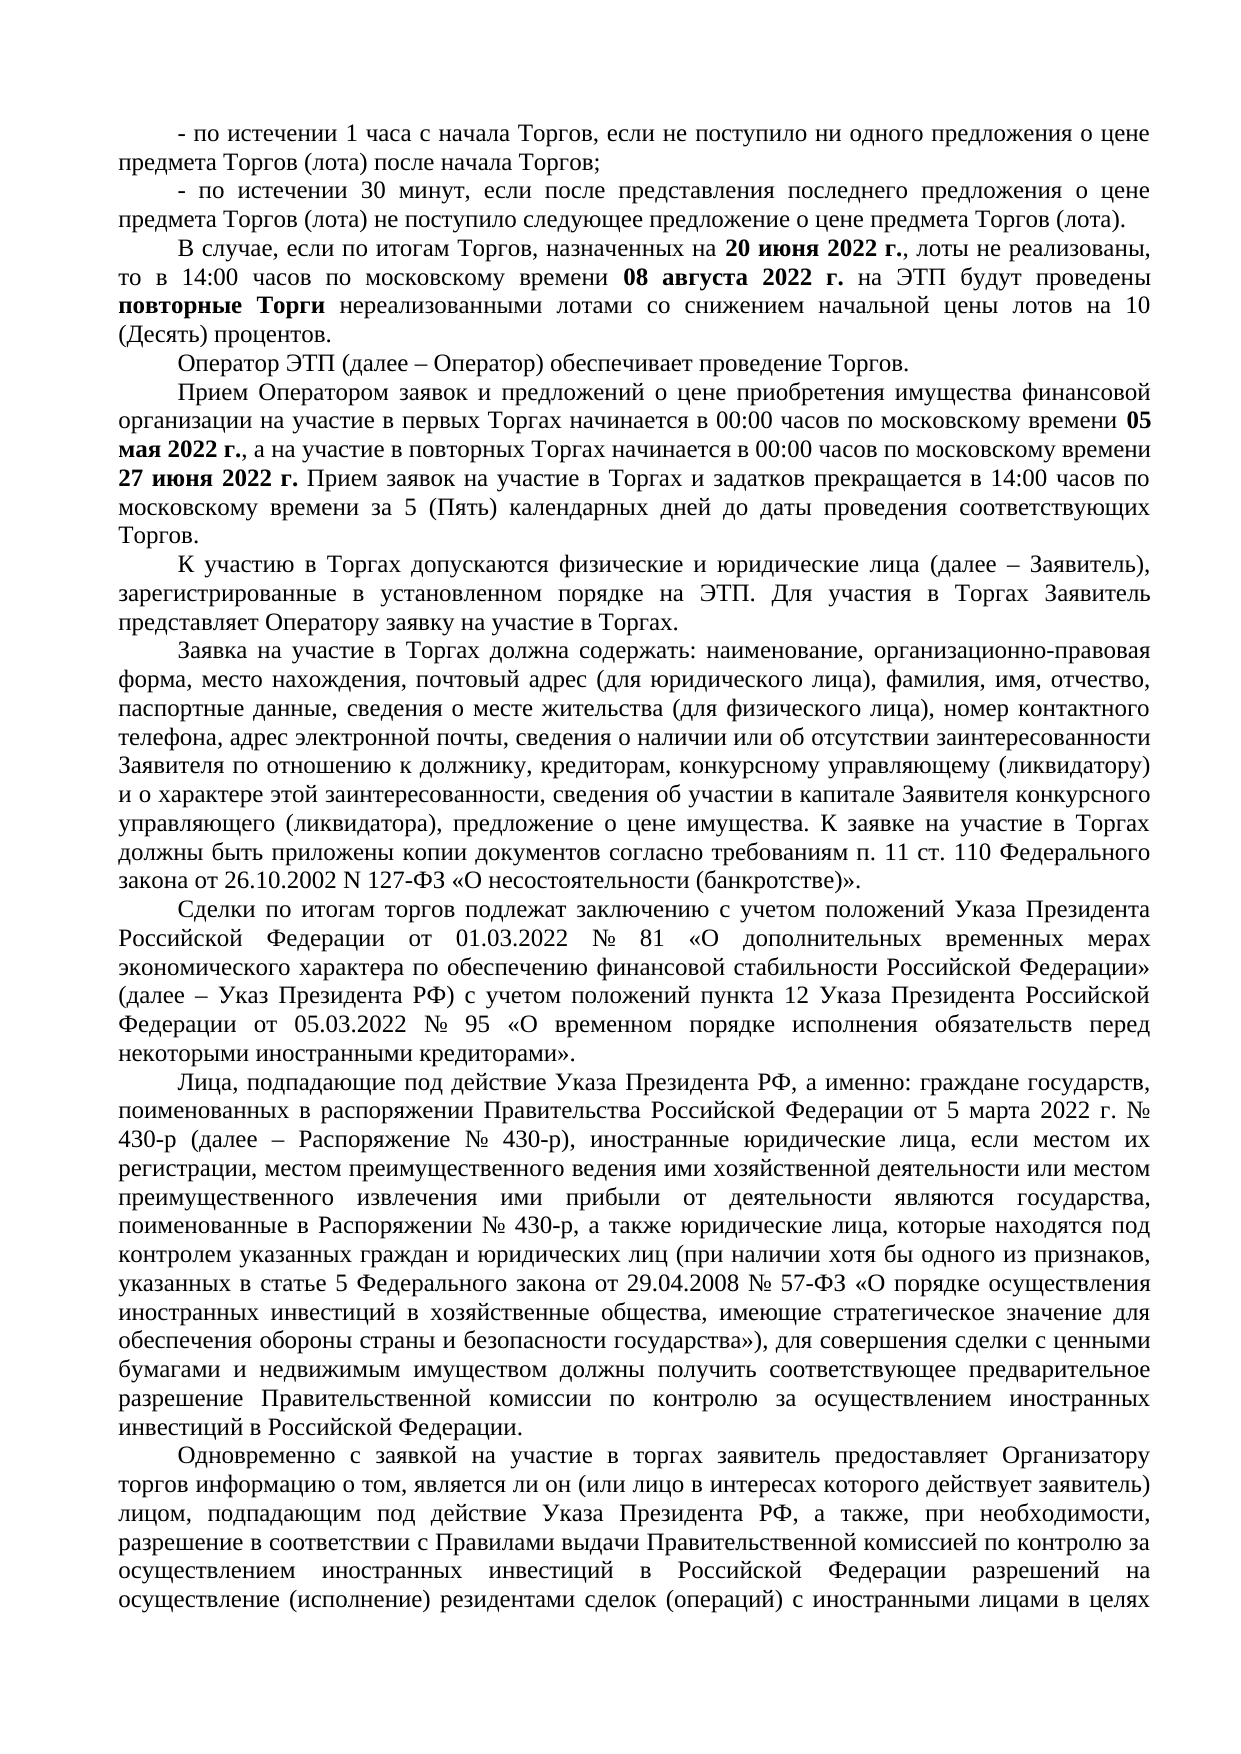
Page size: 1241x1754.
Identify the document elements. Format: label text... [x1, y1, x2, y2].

text Сделки по итогам торгов подлежат заключению с учетом положений Указа Президента Российской Федерации от 01.03.2022 № 81 «О дополнительных временных мерах экономического характера по обеспечению финансовой стабильности Российской Федерации» (далее – Указ Президента РФ) с учетом положений пункта 12 Указа Президента Российской Федерации от 05.03.2022 № 95 «О временном порядке исполнения обязательств перед некоторыми иностранными кредиторами». [118, 894, 1151, 1067]
text - по истечении 1 часа с начала Торгов, если не поступило ни одного предложения о цене предмета Торгов (лота) после начала Торгов; [118, 118, 1151, 176]
text В случае, если по итогам Торгов, назначенных на 20 июня 2022 г., лоты не реализованы, то в 14:00 часов по московскому времени 08 августа 2022 г. на ЭТП будут проведены повторные Торги нереализованными лотами со снижением начальной цены лотов на 10 (Десять) процентов. [118, 233, 1151, 348]
text Прием Оператором заявок и предложений о цене приобретения имущества финансовой организации на участие в первых Торгах начинается в 00:00 часов по московскому времени 05 мая 2022 г., а на участие в повторных Торгах начинается в 00:00 часов по московскому времени 27 июня 2022 г. Прием заявок на участие в Торгах и задатков прекращается в 14:00 часов по московскому времени за 5 (Пять) календарных дней до даты проведения соответствующих Торгов. [118, 377, 1151, 549]
text - по истечении 30 минут, если после представления последнего предложения о цене предмета Торгов (лота) не поступило следующее предложение о цене предмета Торгов (лота). [118, 176, 1151, 233]
text Заявка на участие в Торгах должна содержать: наименование, организационно-правовая форма, место нахождения, почтовый адрес (для юридического лица), фамилия, имя, отчество, паспортные данные, сведения о месте жительства (для физического лица), номер контактного телефона, адрес электронной почты, сведения о наличии или об отсутствии заинтересованности Заявителя по отношению к должнику, кредиторам, конкурсному управляющему (ликвидатору) и о характере этой заинтересованности, сведения об участии в капитале Заявителя конкурсного управляющего (ликвидатора), предложение о цене имущества. К заявке на участие в Торгах должны быть приложены копии документов согласно требованиям п. 11 ст. 110 Федерального закона от 26.10.2002 N 127-ФЗ «О несостоятельности (банкротстве)». [118, 636, 1151, 894]
text К участию в Торгах допускаются физические и юридические лица (далее – Заявитель), зарегистрированные в установленном порядке на ЭТП. Для участия в Торгах Заявитель представляет Оператору заявку на участие в Торгах. [118, 549, 1151, 636]
text Оператор ЭТП (далее – Оператор) обеспечивает проведение Торгов. [118, 348, 1151, 377]
text Лица, подпадающие под действие Указа Президента РФ, а именно: граждане государств, поименованных в распоряжении Правительства Российской Федерации от 5 марта 2022 г. № 430-р (далее – Распоряжение № 430-р), иностранные юридические лица, если местом их регистрации, местом преимущественного ведения ими хозяйственной деятельности или местом преимущественного извлечения ими прибыли от деятельности являются государства, поименованные в Распоряжении № 430-р, а также юридические лица, которые находятся под контролем указанных граждан и юридических лиц (при наличии хотя бы одного из признаков, указанных в статье 5 Федерального закона от 29.04.2008 № 57-ФЗ «О порядке осуществления иностранных инвестиций в хозяйственные общества, имеющие стратегическое значение для обеспечения обороны страны и безопасности государства»), для совершения сделки с ценными бумагами и недвижимым имуществом должны получить соответствующее предварительное разрешение Правительственной комиссии по контролю за осуществлением иностранных инвестиций в Российской Федерации. [118, 1067, 1151, 1441]
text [118, 1441, 1151, 1613]
